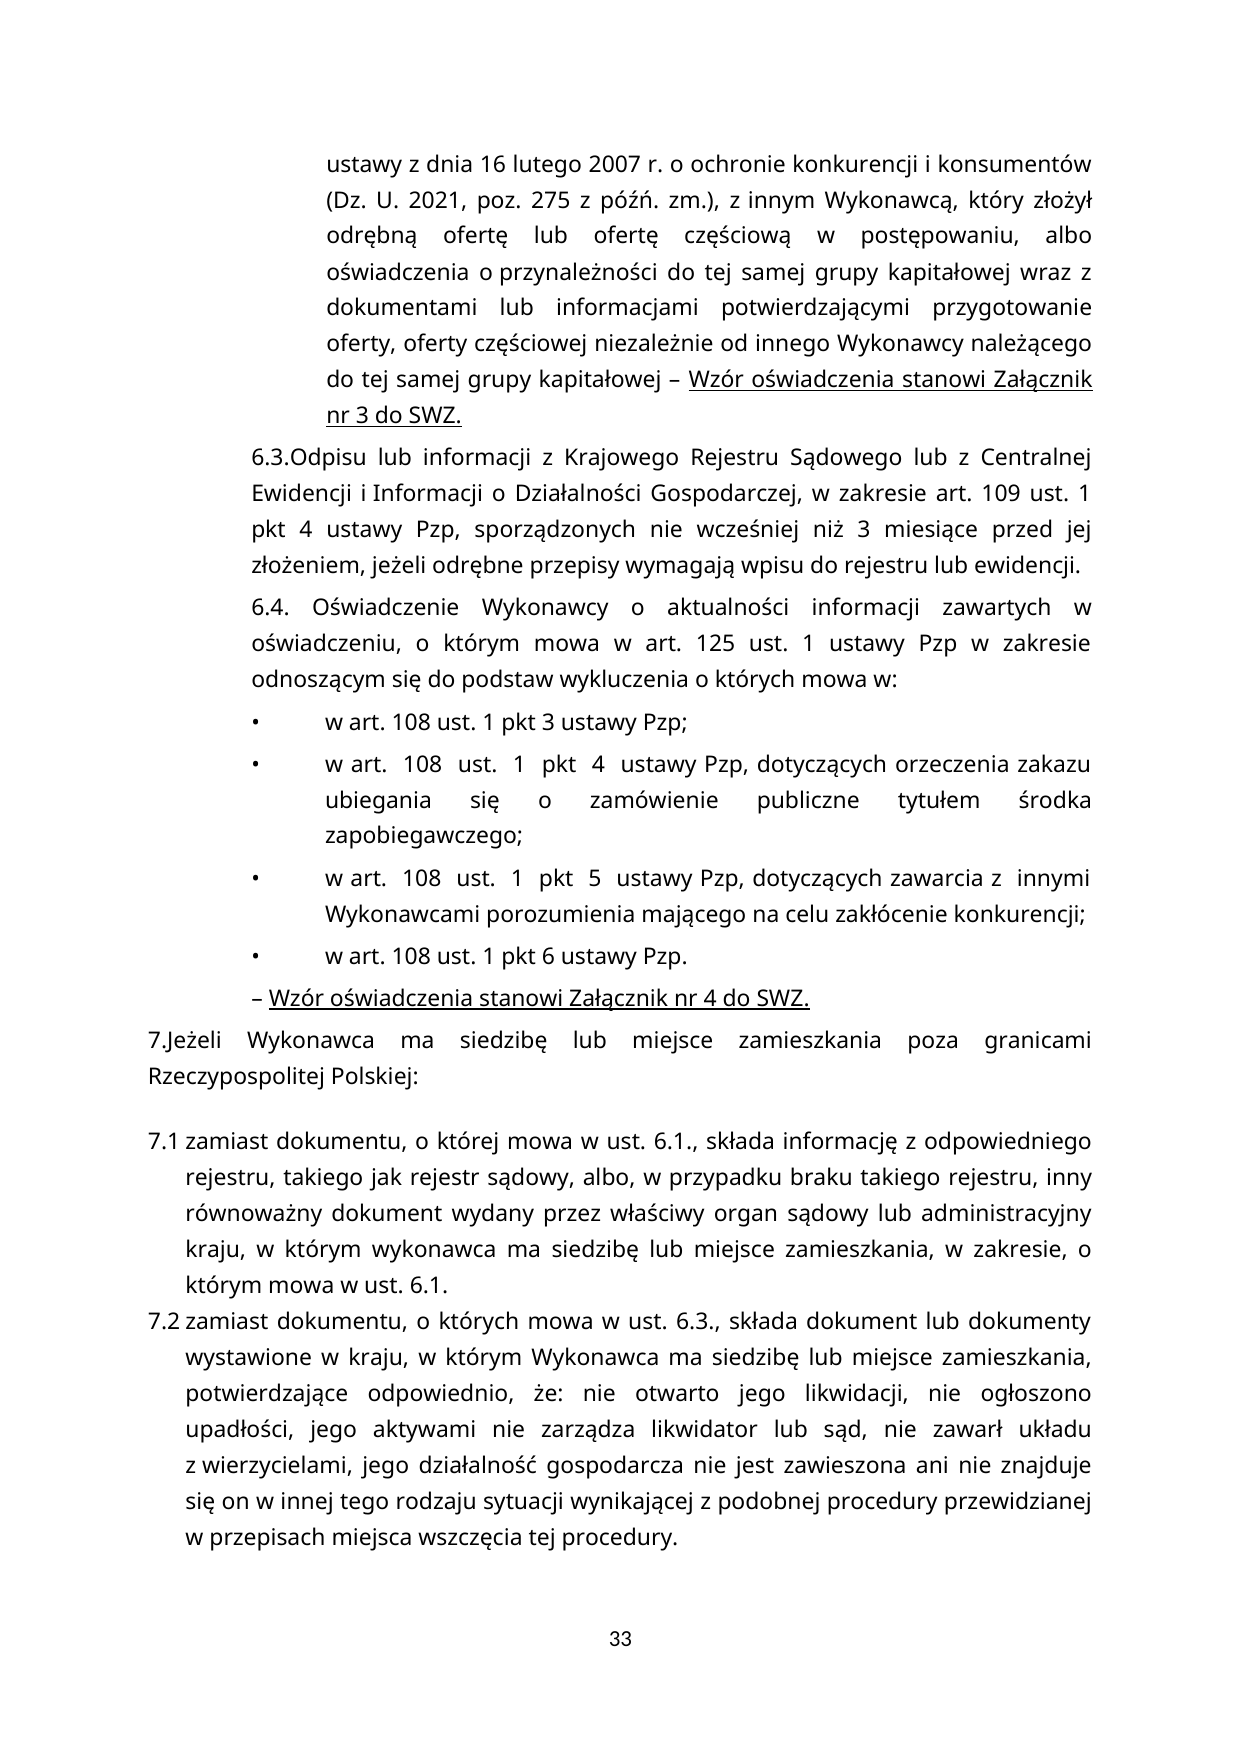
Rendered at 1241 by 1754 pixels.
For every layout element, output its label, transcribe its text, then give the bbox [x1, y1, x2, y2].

list w art. 108 ust. 1 pkt 6 ustawy Pzp. [251, 1012, 1093, 1043]
list w art. 108 ust. 1 pkt 4 ustawy Pzp, dotyczących orzeczenia zakazu ubiegania się o zamówienie publiczne tytułem środka zapobiegawczego; [251, 819, 1093, 923]
text – Wzór oświadczenia stanowi Załącznik nr 4 do SWZ. [251, 1054, 1093, 1085]
text 7.Jeżeli Wykonawca ma siedzibę lub miejsce zamieszkania poza granicami Rzeczypospolitej Polskiej: [148, 1096, 1093, 1163]
text 6.3.Odpisu lub informacji z Krajowego Rejestru Sądowego lub z Centralnej Ewidencji i Informacji o Działalności Gospodarczej, w zakresie art. 109 ust. 1 pkt 4 ustawy Pzp, sporządzonych nie wcześniej niż 3 miesiące przed jej złożeniem, jeżeli odrębne przepisy wymagają wpisu do rejestru lub ewidencji. [251, 513, 1093, 652]
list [148, 1406, 1093, 1581]
list zamiast dokumentu, o której mowa w ust. 6.1., składa informację z odpowiedniego rejestru, takiego jak rejestr sądowy, albo, w przypadku braku takiego rejestru, inny równoważny dokument wydany przez właściwy organ sądowy lub administracyjny kraju, w którym wykonawca ma siedzibę lub miejsce zamieszkania, w zakresie, o którym mowa w ust. 6.1. [148, 1197, 1093, 1372]
list w art. 108 ust. 1 pkt 3 ustawy Pzp; [251, 777, 1093, 808]
list Oświadczenie Wykonawcy, w zakresie art. 108 ust. 1 pkt 5 ustawy Pzp, o braku przynależności do tej samej grupy kapitałowej, w rozumieniu ustawy z dnia 16 lutego 2007 r. o ochronie konkurencji i konsumentów (Dz. U. 2021, poz. 275 z późń. zm.), z innym Wykonawcą, który złożył odrębną ofertę lub ofertę częściową w postępowaniu, albo oświadczenia o przynależności do tej samej grupy kapitałowej wraz z dokumentami lub informacjami potwierdzającymi przygotowanie oferty, oferty częściowej niezależnie od innego Wykonawcy należącego do tej samej grupy kapitałowej – Wzór oświadczenia stanowi Załącznik nr 3 do SWZ. [251, 148, 1093, 502]
text 6.4. Oświadczenie Wykonawcy o aktualności informacji zawartych w oświadczeniu, o którym mowa w art. 125 ust. 1 ustawy Pzp w zakresie odnoszącym się do podstaw wykluczenia o których mowa w: [251, 663, 1093, 766]
list w art. 108 ust. 1 pkt 5 ustawy Pzp, dotyczących zawarcia z innymi Wykonawcami porozumienia mającego na celu zakłócenie konkurencji; [251, 933, 1093, 1001]
